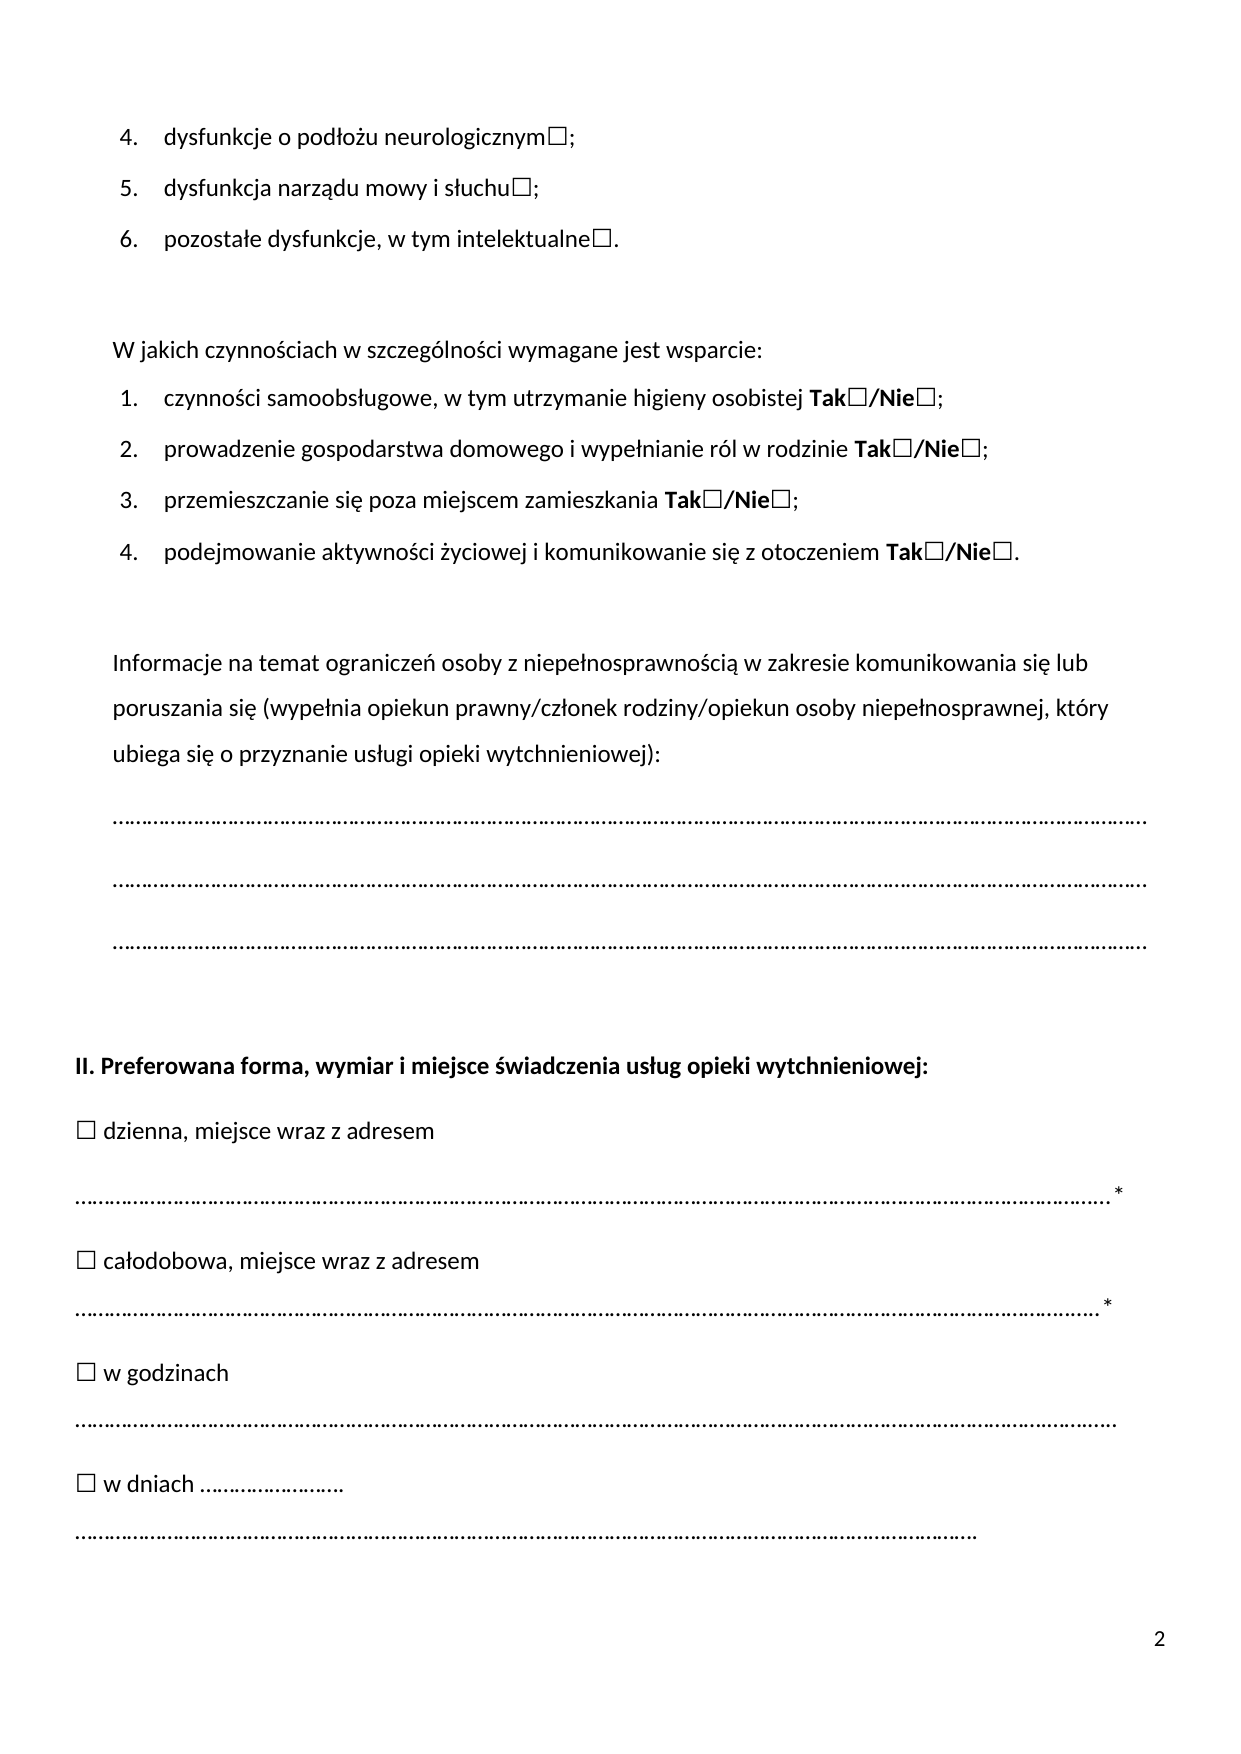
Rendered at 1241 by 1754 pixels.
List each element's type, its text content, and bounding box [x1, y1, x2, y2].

text ……………………………………………………………………………………………………………………………………………………………...* [75, 1180, 1165, 1211]
list podejmowanie aktywności życiowej i komunikowanie się z otoczeniem Tak/Nie. [119, 533, 1165, 567]
text całodobowa, miejsce wraz z adresem ………………………………………………………………………………………………………………………………………………………..…..* [75, 1243, 1165, 1322]
text w godzinach …………………………………………………………………………………………………………………………………………………….…….….. [75, 1354, 1165, 1434]
list W jakich czynnościach w szczególności wymagane jest wsparcie: [112, 334, 1165, 365]
list czynności samoobsługowe, w tym utrzymanie higieny osobistej Tak/Nie; [119, 380, 1165, 414]
text w dniach …………………….…………………………………………………………………………………………………………………………………………. [75, 1466, 1165, 1546]
text dzienna, miejsce wraz z adresem [75, 1112, 1165, 1147]
list przemieszczanie się poza miejscem zamieszkania Tak/Nie; [119, 482, 1165, 516]
text Informacje na temat ograniczeń osoby z niepełnosprawnością w zakresie komunikowania się lub poruszania się (wypełnia opiekun prawny/członek rodziny/opiekun osoby niepełnosprawnej, który ubiega się o przyznanie usługi opieki wytchnieniowej): [112, 647, 1165, 769]
list pozostałe dysfunkcje, w tym intelektualne. [119, 220, 1165, 254]
text II. Preferowana forma, wymiar i miejsce świadczenia usług opieki wytchnieniowej: [75, 1050, 1165, 1081]
list dysfunkcje o podłożu neurologicznym; [119, 118, 1165, 152]
list prowadzenie gospodarstwa domowego i wypełnianie ról w rodzinie Tak/Nie; [119, 431, 1165, 465]
text ……………………………………………………………………………………………………………………………………………………………… [112, 863, 1165, 893]
text ……………………………………………………………………………………………………………………………………………………………… [112, 925, 1165, 956]
text ……………………………………………………………………………………………………………………………………………………………… [112, 801, 1165, 831]
list dysfunkcja narządu mowy i słuchu; [119, 169, 1165, 203]
